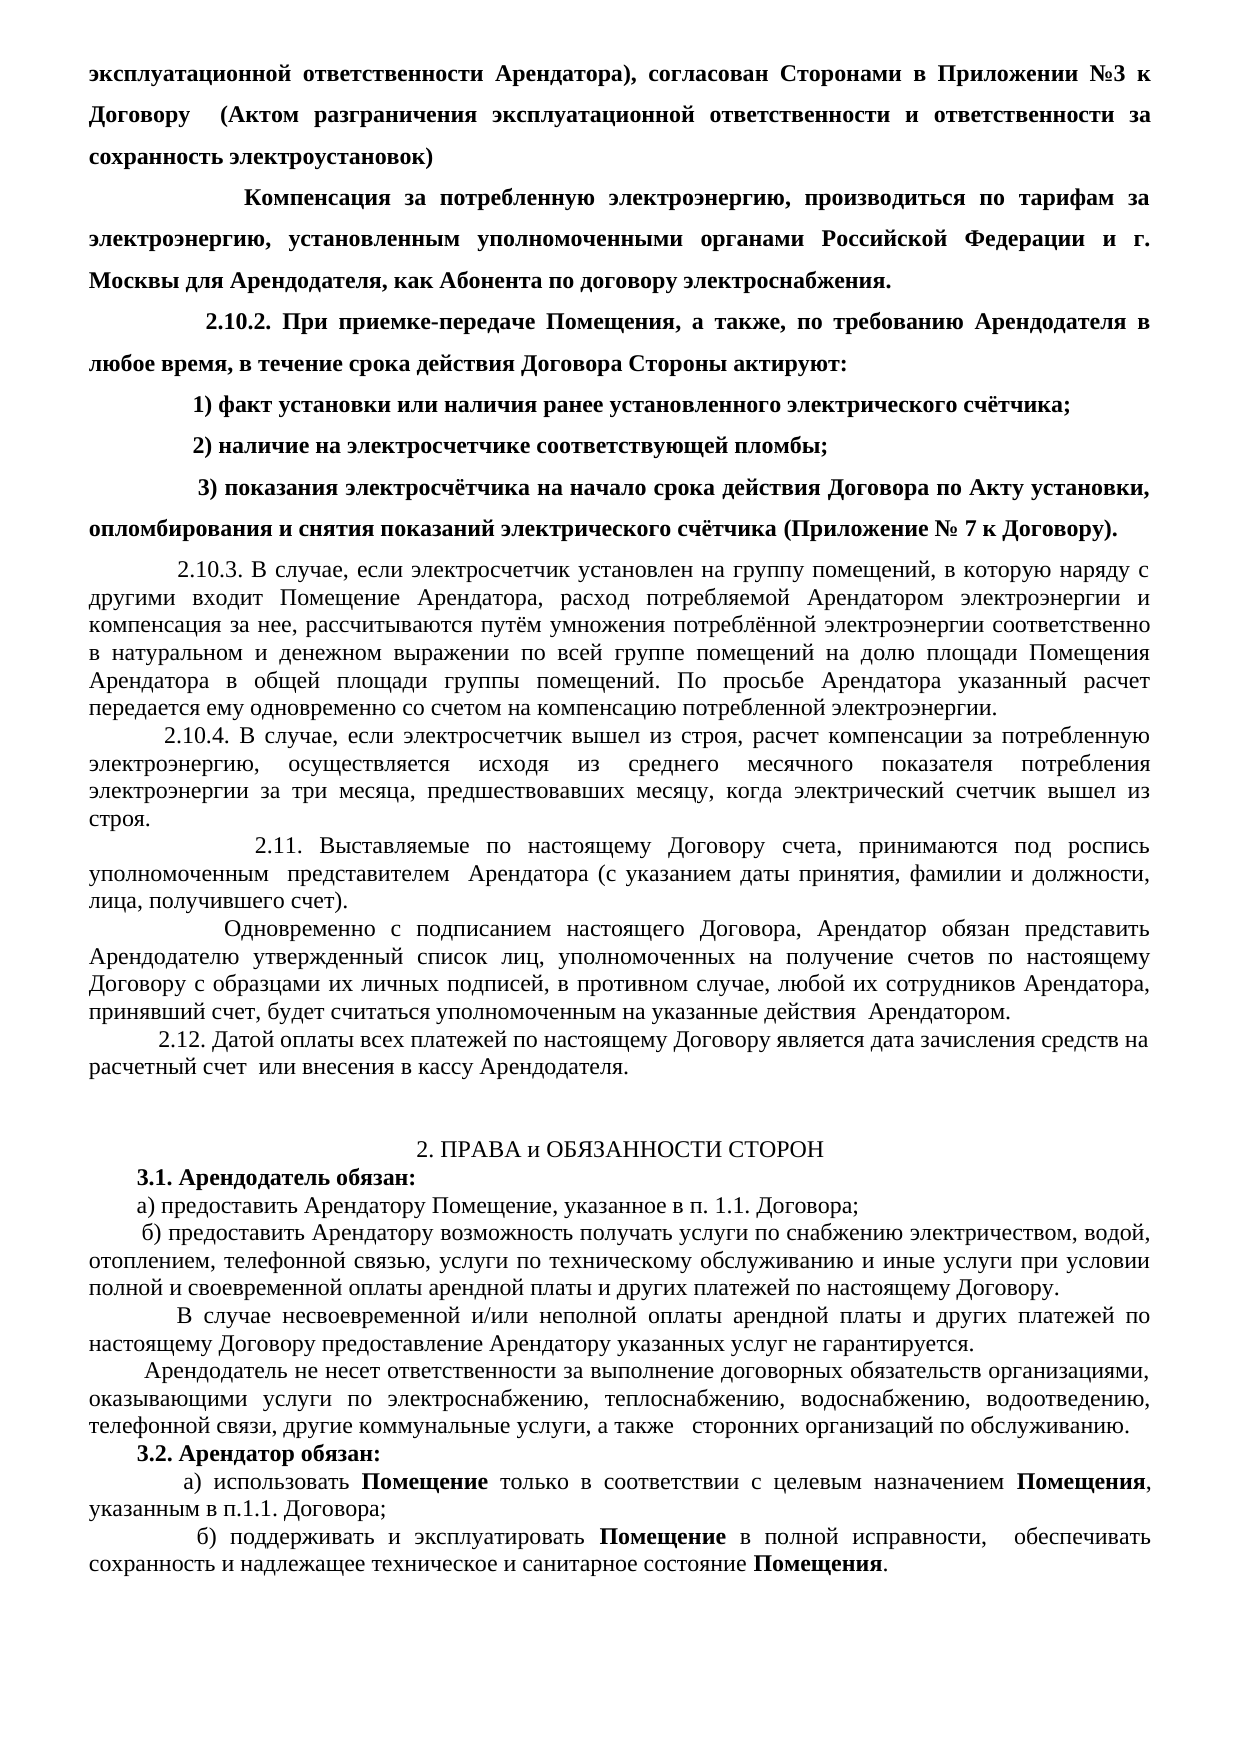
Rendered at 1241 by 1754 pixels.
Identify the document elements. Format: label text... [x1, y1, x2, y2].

text а) предоставить Арендатору Помещение, указанное в п. 1.1. Договора; [89, 1191, 1152, 1218]
text 2.10.4. В случае, если электросчетчик вышел из строя, расчет компенсации за потребленную электроэнергию, осуществляется исходя из среднего месячного показателя потребления электроэнергии за три месяца, предшествовавших месяцу, когда электрический счетчик вышел из строя. [89, 721, 1152, 831]
text 2.11. Выставляемые по настоящему Договору счета, принимаются под роспись уполномоченным представителем Арендатора (с указанием даты принятия, фамилии и должности, лица, получившего счет). [89, 831, 1152, 914]
text 2.10.2. При приемке-передаче Помещения, а также, по требованию Арендодателя в любое время, в течение срока действия Договора Стороны актируют: [89, 307, 1152, 376]
text 3.2. Арендатор обязан: [89, 1439, 1152, 1467]
text 1) факт установки или наличия ранее установленного электрического счётчика; [89, 390, 1152, 417]
text б) предоставить Арендатору возможность получать услуги по снабжению электричеством, водой, отоплением, телефонной связью, услуги по техническому обслуживанию и иные услуги при условии полной и своевременной оплаты арендной платы и других платежей по настоящему Договору. [89, 1218, 1152, 1301]
text а) использовать Помещение только в соответствии с целевым назначением Помещения, указанным в п.1.1. Договора; [89, 1467, 1152, 1522]
text Одновременно с подписанием настоящего Договора, Арендатор обязан представить Арендодателю утвержденный список лиц, уполномоченных на получение счетов по настоящему Договору с образцами их личных подписей, в противном случае, любой их сотрудников Арендатора, принявший счет, будет считаться уполномоченным на указанные действия Арендатором. [89, 914, 1152, 1024]
text В случае несвоевременной и/или неполной оплаты арендной платы и других платежей по настоящему Договору предоставление Арендатору указанных услуг не гарантируется. [89, 1301, 1152, 1356]
text 2. ПРАВА и ОБЯЗАННОСТИ СТОРОН [89, 1135, 1152, 1163]
text 2.12. Датой оплаты всех платежей по настоящему Договору является дата зачисления средств на расчетный счет или внесения в кассу Арендодателя. [89, 1024, 1152, 1080]
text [89, 59, 1152, 169]
text Арендодатель не несет ответственности за выполнение договорных обязательств организациями, оказывающими услуги по электроснабжению, теплоснабжению, водоснабжению, водоотведению, телефонной связи, другие коммунальные услуги, а также сторонних организаций по обслуживанию. [89, 1356, 1152, 1439]
text 2) наличие на электросчетчике соответствующей пломбы; [89, 431, 1152, 459]
text 3.1. Арендодатель обязан: [89, 1163, 1152, 1191]
text 3) показания электросчётчика на начало срока действия Договора по Акту установки, опломбирования и снятия показаний электрического счётчика (Приложение № 7 к Договору). [89, 473, 1152, 542]
text 2.10.3. В случае, если электросчетчик установлен на группу помещений, в которую наряду с другими входит Помещение Арендатора, расход потребляемой Арендатором электроэнергии и компенсация за нее, рассчитываются путём умножения потреблённой электроэнергии соответственно в натуральном и денежном выражении по всей группе помещений на долю площади Помещения Арендатора в общей площади группы помещений. По просьбе Арендатора указанный расчет передается ему одновременно со счетом на компенсацию потребленной электроэнергии. [89, 555, 1152, 721]
text б) поддерживать и эксплуатировать Помещение в полной исправности, обеспечивать сохранность и надлежащее техническое и санитарное состояние Помещения. [89, 1522, 1152, 1577]
text Компенсация за потребленную электроэнергию, производиться по тарифам за электроэнергию, установленным уполномоченными органами Российской Федерации и г. Москвы для Арендодателя, как Абонента по договору электроснабжения. [89, 183, 1152, 293]
